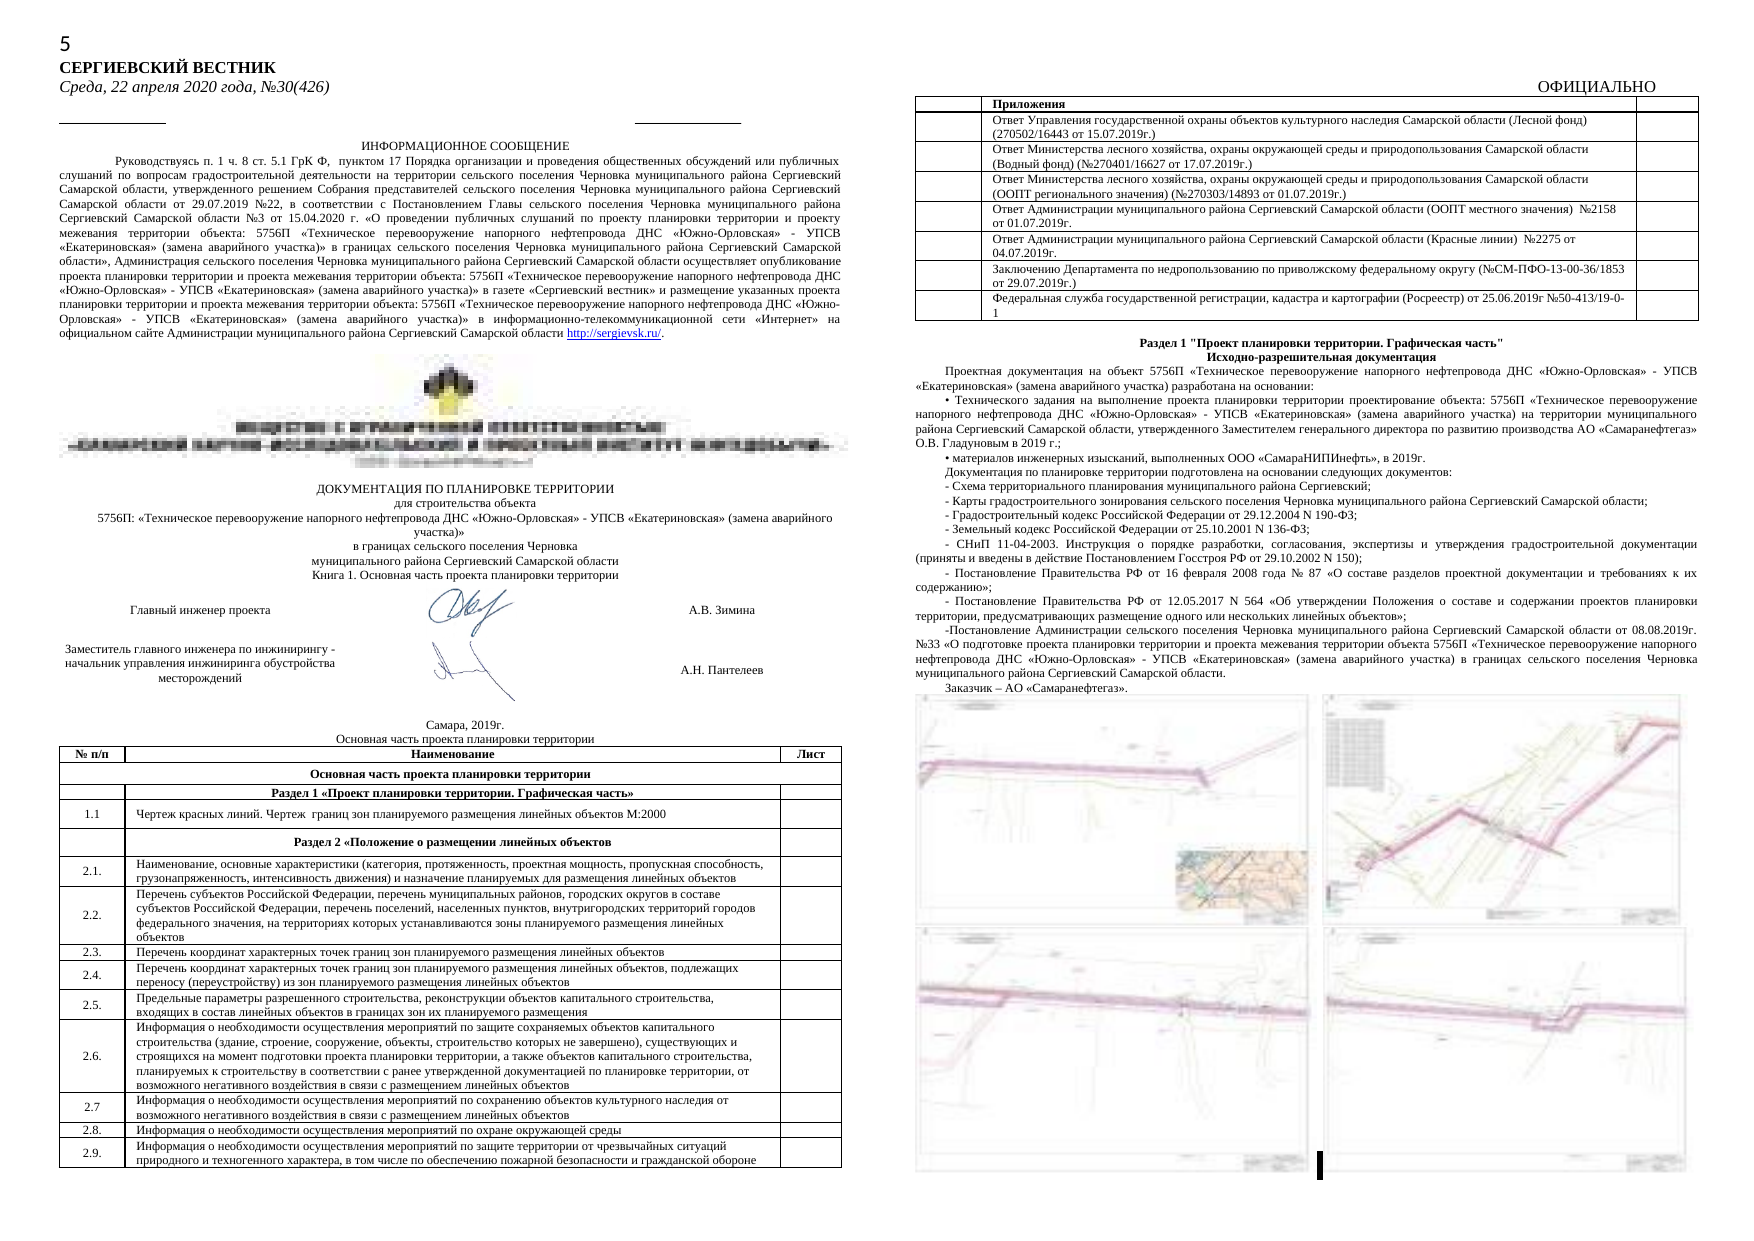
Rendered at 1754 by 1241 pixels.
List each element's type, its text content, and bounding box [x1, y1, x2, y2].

text - Постановление Правительства РФ от 16 февраля 2008 года № 87 «О составе разделов проектной документации и требованиях к их содержанию»; [915, 565, 1698, 594]
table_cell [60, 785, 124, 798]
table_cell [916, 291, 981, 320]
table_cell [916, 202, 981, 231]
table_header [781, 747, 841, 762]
text Раздел 1 "Проект планировки территории. Графическая часть" [915, 335, 1698, 350]
text - СНиП 11-04-2003. Инструкция о порядке разработки, согласования, экспертизы и утверждения градостроительной документации (приняты и введены в действие Постановлением Госстроя РФ от 29.10.2002 N 150); [915, 537, 1698, 565]
text - Градостроительный кодекс Российской Федерации от 29.12.2004 N 190-ФЗ; [915, 508, 1698, 522]
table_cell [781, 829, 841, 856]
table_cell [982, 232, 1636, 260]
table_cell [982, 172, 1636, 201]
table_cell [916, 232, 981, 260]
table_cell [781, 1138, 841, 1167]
text - Земельный кодекс Российской Федерации от 25.10.2001 N 136-ФЗ; [915, 522, 1698, 537]
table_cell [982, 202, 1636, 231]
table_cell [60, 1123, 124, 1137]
text 5756П: «Техническое перевооружение напорного нефтепровода ДНС «Южно-Орловская» - УПСВ «Екатериновская» (замена аварийного участка)» [59, 510, 842, 539]
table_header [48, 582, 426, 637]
text Проектная документация на объект 5756П «Техническое перевооружение напорного нефтепровода ДНС «Южно-Орловская» - УПСВ «Екатериновская» (замена аварийного участка) разработана на основании: [915, 364, 1698, 393]
text -Постановление Администрации сельского поселения Черновка муниципального района Сергиевский Самарской области от 08.08.2019г. №33 «О подготовке проекта планировки территории и проекта межевания территории объекта 5756П «Техническое перевооружение напорного нефтепровода ДНС «Южно-Орловская» - УПСВ «Екатериновская» (замена аварийного участка) в границах сельского поселения Черновка муниципального района Сергиевский Самарской области. [915, 623, 1698, 680]
text ДОКУМЕНТАЦИЯ ПО ПЛАНИРОВКЕ ТЕРРИТОРИИ [59, 482, 842, 496]
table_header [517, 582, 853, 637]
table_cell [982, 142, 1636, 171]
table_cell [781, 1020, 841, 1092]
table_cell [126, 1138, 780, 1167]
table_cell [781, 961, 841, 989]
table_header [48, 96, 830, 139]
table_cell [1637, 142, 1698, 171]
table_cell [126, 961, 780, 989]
text в границах сельского поселения Черновка [59, 539, 842, 553]
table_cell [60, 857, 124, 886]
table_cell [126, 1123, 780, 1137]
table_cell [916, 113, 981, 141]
text - Схема территориального планирования муниципального района Сергиевский; [915, 479, 1698, 493]
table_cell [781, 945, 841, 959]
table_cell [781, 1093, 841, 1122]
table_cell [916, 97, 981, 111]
text Книга 1. Основная часть проекта планировки территории [59, 568, 842, 582]
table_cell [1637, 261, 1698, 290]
picture [1322, 694, 1694, 1175]
text - Карты градостроительного зонирования сельского поселения Черновка муниципального района Сергиевский Самарской области; [915, 493, 1698, 508]
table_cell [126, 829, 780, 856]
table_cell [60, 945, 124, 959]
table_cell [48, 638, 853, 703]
text для строительства объекта [59, 496, 842, 510]
text Исходно-разрешительная документация [915, 350, 1698, 364]
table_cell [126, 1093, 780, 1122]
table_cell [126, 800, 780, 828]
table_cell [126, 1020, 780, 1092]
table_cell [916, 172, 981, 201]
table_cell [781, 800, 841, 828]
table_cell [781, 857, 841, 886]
text Заказчик – АО «Самаранефтегаз». [915, 680, 1698, 695]
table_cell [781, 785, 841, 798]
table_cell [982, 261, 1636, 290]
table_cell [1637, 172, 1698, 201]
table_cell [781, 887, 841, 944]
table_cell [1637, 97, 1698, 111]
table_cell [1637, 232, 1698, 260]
text Документация по планировке территории подготовлена на основании следующих документов: [915, 465, 1698, 479]
text муниципального района Сергиевский Самарской области [59, 553, 842, 568]
text • материалов инженерных изысканий, выполненных ООО «СамараНИПИнефть», в 2019г. [915, 450, 1698, 465]
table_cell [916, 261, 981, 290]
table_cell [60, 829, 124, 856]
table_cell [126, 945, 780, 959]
picture [59, 354, 849, 468]
text - Постановление Правительства РФ от 12.05.2017 N 564 «Об утверждении Положения о составе и содержании проектов планировки территории, предусматривающих размещение одного или нескольких линейных объектов»; [915, 594, 1698, 623]
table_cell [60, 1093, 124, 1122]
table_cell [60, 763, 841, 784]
text Самара, 2019г. [59, 717, 842, 732]
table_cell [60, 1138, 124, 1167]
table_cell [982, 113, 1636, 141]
text ИНФОРМАЦИОННОЕ СООБЩЕНИЕ [59, 139, 842, 153]
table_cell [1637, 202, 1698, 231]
text • Технического задания на выполнение проекта планировки территории проектирование объекта: 5756П «Техническое перевооружение напорного нефтепровода ДНС «Южно-Орловская» - УПСВ «Екатериновская» (замена аварийного участка) на территории муниципального района Сергиевский Самарской области, утвержденного Заместителем генерального директора по развитию производства АО «Самаранефтегаз» О.В. Гладуновым в 2019 г.; [915, 393, 1698, 450]
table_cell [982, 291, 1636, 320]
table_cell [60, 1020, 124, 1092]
picture [915, 694, 1317, 1175]
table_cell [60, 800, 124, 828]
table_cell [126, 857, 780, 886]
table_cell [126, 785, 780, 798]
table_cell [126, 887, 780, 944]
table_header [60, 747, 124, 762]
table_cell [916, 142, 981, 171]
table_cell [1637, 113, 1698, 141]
text Руководствуясь п. 1 ч. 8 ст. 5.1 ГрК Ф, пунктом 17 Порядка организации и проведения общественных обсуждений или публичных слушаний по вопросам градостроительной деятельности на территории сельского поселения Черновка муниципального района Сергиевский Самарской области, утвержденного решением Собрания представителей сельского поселения Черновка муниципального района Сергиевский Самарской области от 29.07.2019 №22, в соответствии с Постановлением Главы сельского поселения Черновка муниципального района Сергиевский Самарской области №3 от 15.04.2020 г. «О проведении публичных слушаний по проекту планировки территории и проекту межевания территории объекта: 5756П «Техническое перевооружение напорного нефтепровода ДНС «Южно-Орловская» - УПСВ «Екатериновская» (замена аварийного участка)» в границах сельского поселения Черновка муниципального района Сергиевский Самарской области», Администрация сельского поселения Черновка муниципального района Сергиевский Самарской области осуществляет опубликование проекта планировки территории и проекта межевания территории объекта: 5756П «Техническое перевооружение напорного нефтепровода ДНС «Южно-Орловская» - УПСВ «Екатериновская» (замена аварийного участка)» в газете «Сергиевский вестник» и размещение указанных проекта планировки территории и проекта межевания территории объекта: 5756П «Техническое перевооружение напорного нефтепровода ДНС «Южно-Орловская» - УПСВ «Екатериновская» (замена аварийного участка)» в информационно-телекоммуникационной сети «Интернет» на официальном сайте Администрации муниципального района Сергиевский Самарской области http://sergievsk.ru/. [59, 153, 842, 340]
picture [423, 582, 517, 700]
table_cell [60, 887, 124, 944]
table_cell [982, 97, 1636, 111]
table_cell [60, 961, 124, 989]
text Основная часть проекта планировки территории [59, 732, 842, 746]
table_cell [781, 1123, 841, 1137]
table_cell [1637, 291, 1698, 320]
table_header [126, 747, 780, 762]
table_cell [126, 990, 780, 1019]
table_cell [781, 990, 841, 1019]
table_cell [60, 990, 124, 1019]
